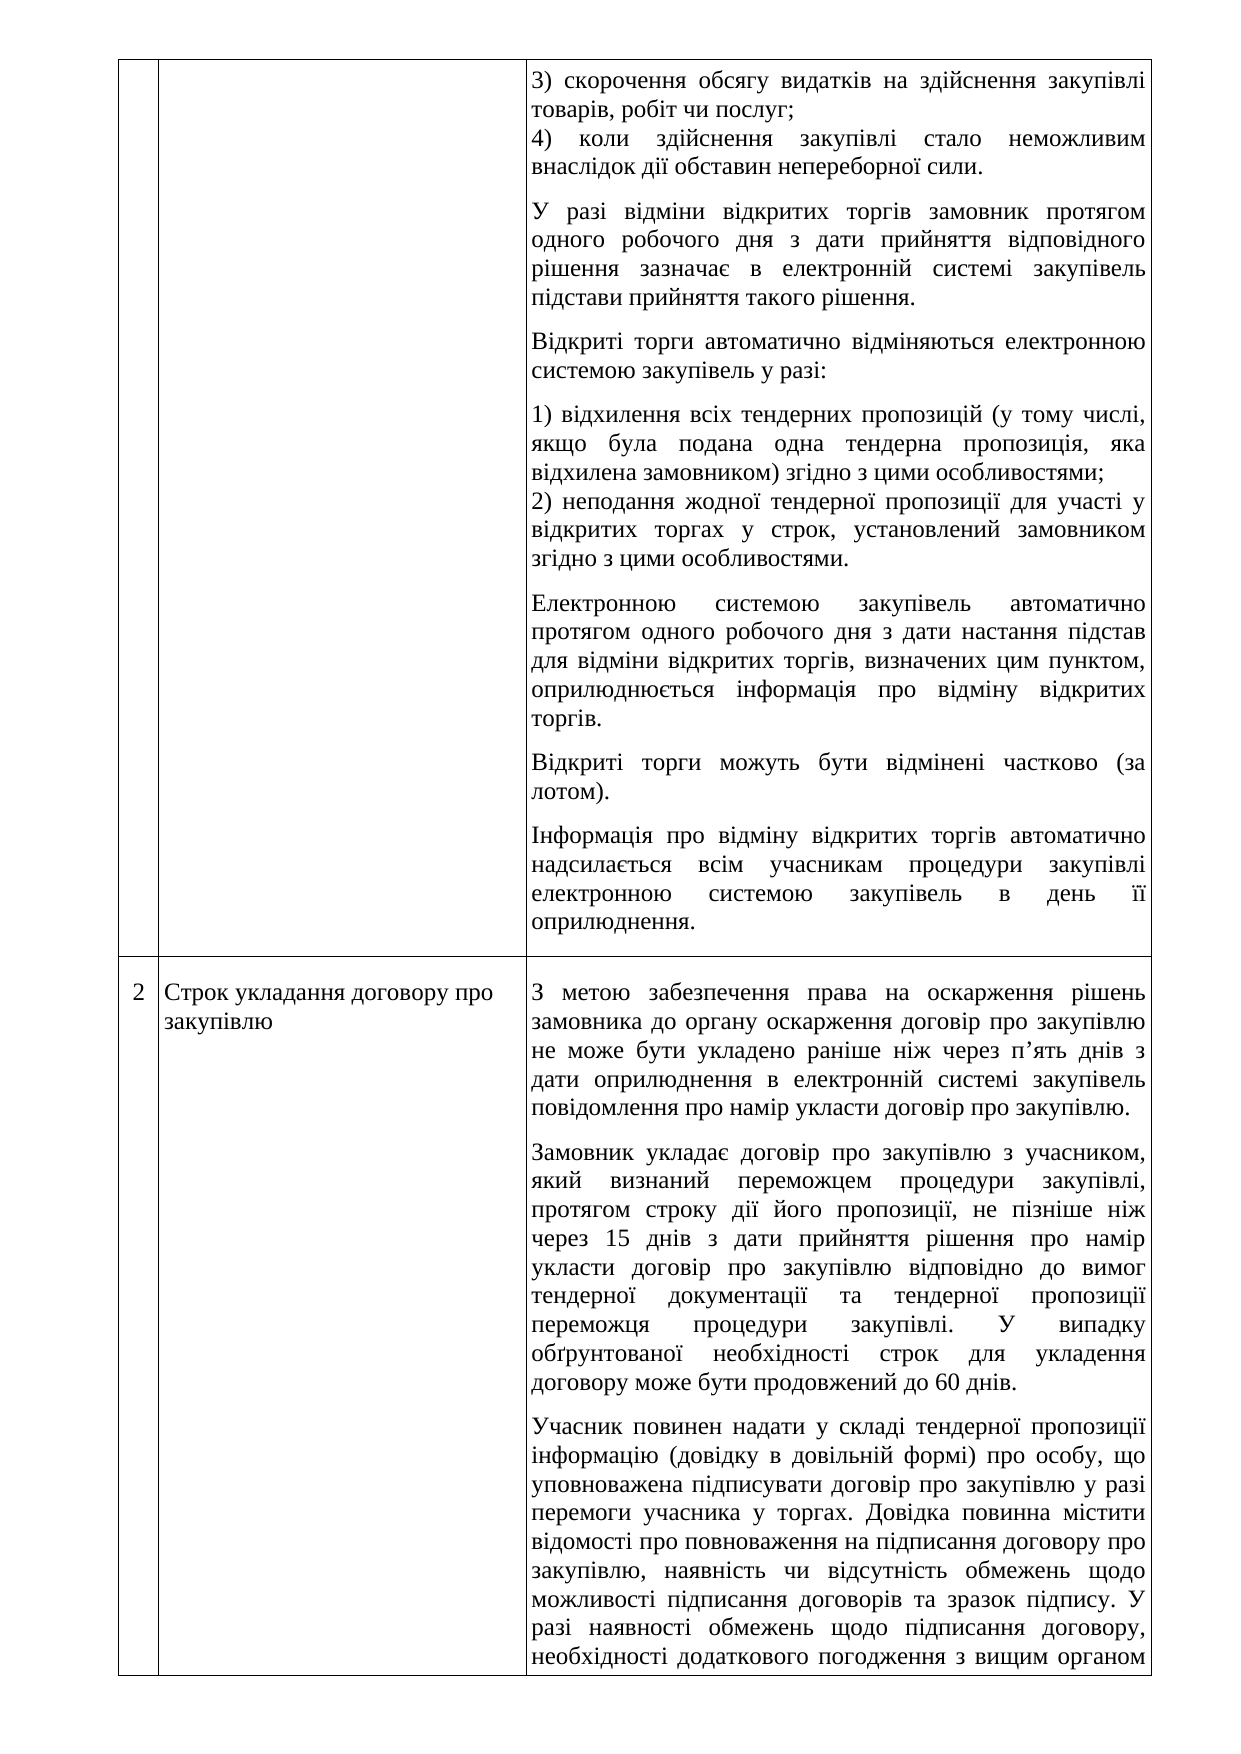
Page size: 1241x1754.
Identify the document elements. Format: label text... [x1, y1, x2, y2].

table_cell 1 [119, 60, 158, 956]
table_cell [159, 957, 526, 1675]
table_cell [527, 957, 1151, 1675]
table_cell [159, 60, 526, 956]
table_cell 2 [119, 957, 158, 1675]
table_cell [527, 60, 1151, 956]
